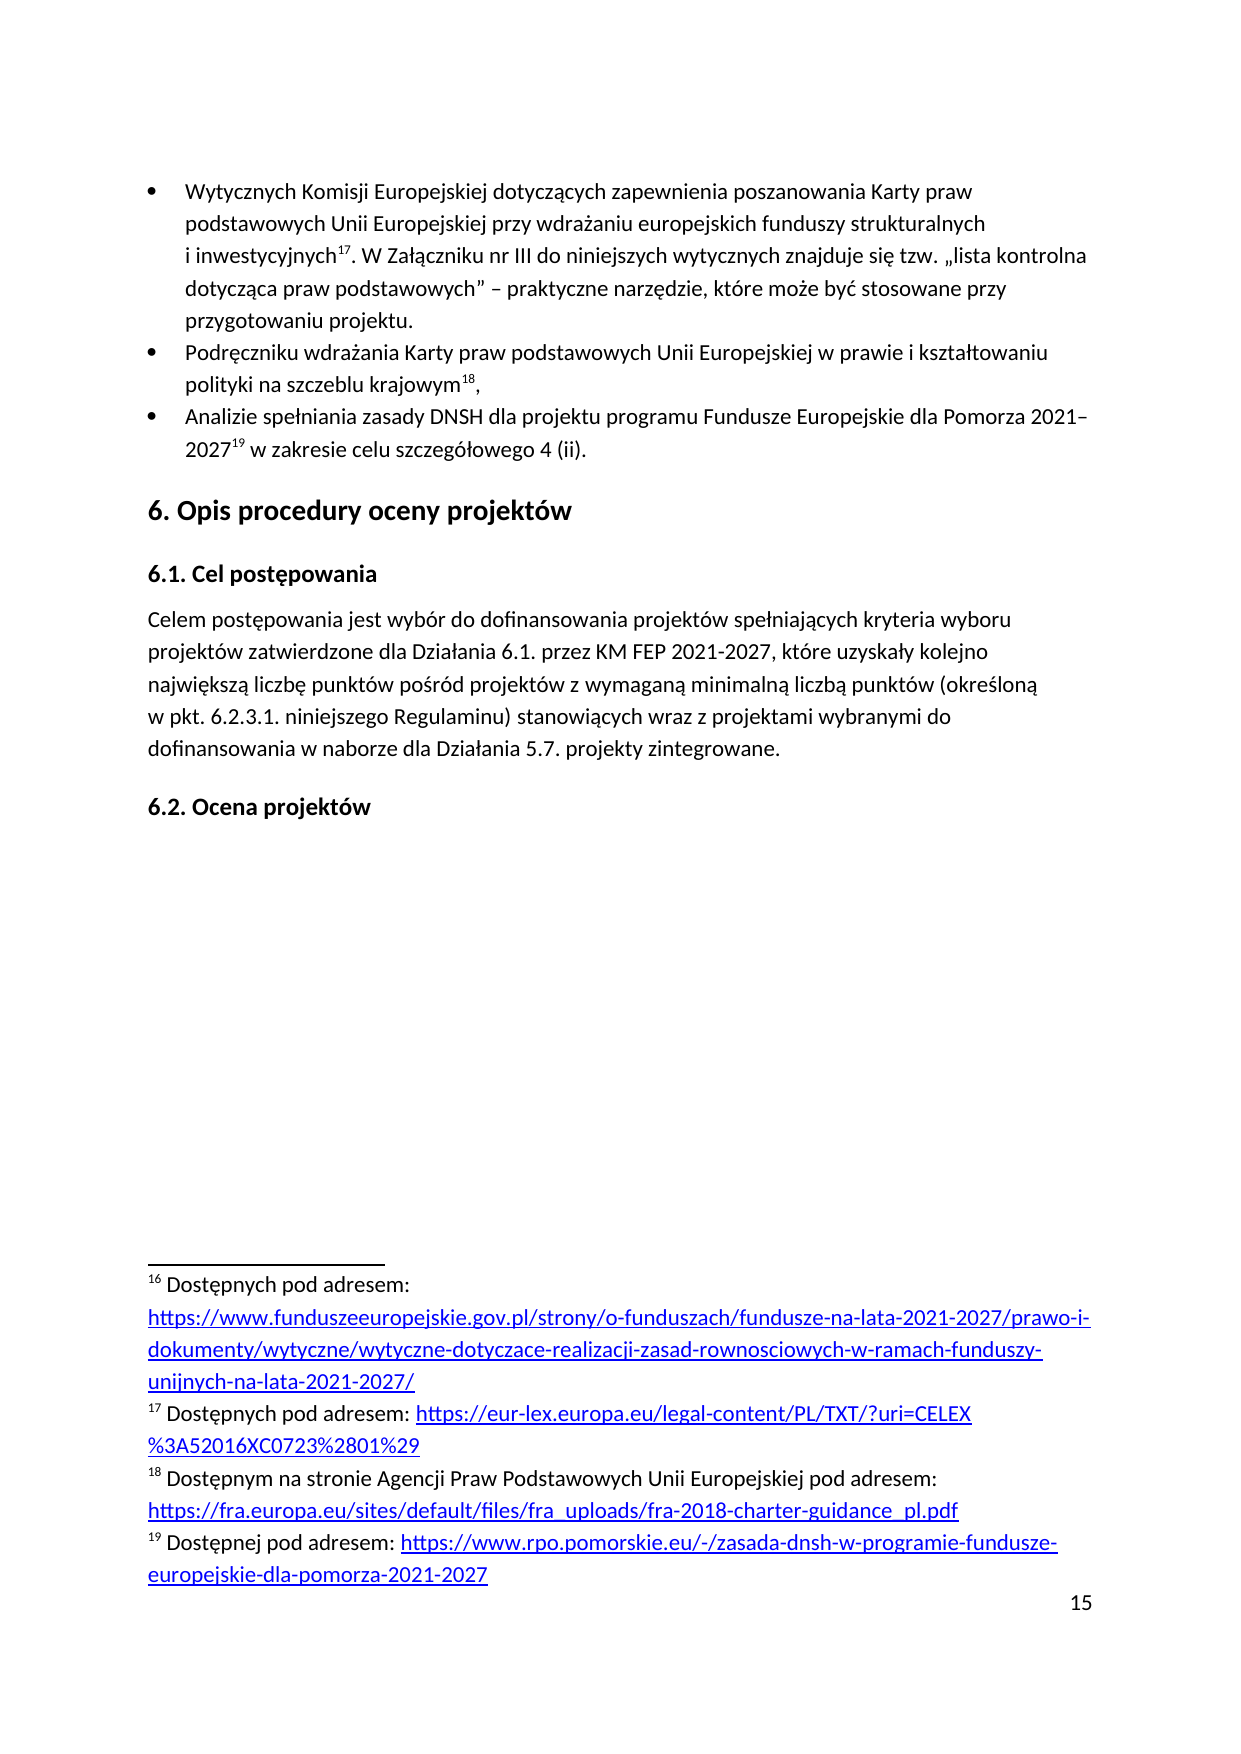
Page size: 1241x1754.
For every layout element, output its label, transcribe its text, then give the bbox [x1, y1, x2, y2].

text Celem postępowania jest wybór do dofinansowania projektów spełniających kryteria wyboru projektów zatwierdzone dla Działania 6.1. przez KM FEP 2021-2027, które uzyskały kolejno największą liczbę punktów pośród projektów z wymaganą minimalną liczbą punktów (określoną w pkt. 6.2.3.1. niniejszego Regulaminu) stanowiących wraz z projektami wybranymi do dofinansowania w naborze dla Działania 5.7. projekty zintegrowane. [148, 605, 1092, 762]
subtitle 6.1. Cel postępowania [148, 558, 1092, 588]
subtitle 6.2. Ocena projektów [148, 791, 1092, 822]
subtitle 6. Opis procedury oceny projektów [148, 492, 1092, 527]
list Analizie spełniania zasady DNSH dla projektu programu Fundusze Europejskie dla Pomorza 2021–2027 w zakresie celu szczegółowego 4 (ii). [148, 402, 1092, 463]
list Wytycznych Komisji Europejskiej dotyczących zapewnienia poszanowania Karty praw podstawowych Unii Europejskiej przy wdrażaniu europejskich funduszy strukturalnych i inwestycyjnych. W Załączniku nr III do niniejszych wytycznych znajduje się tzw. „lista kontrolna dotycząca praw podstawowych” – praktyczne narzędzie, które może być stosowane przy przygotowaniu projektu. [148, 177, 1092, 334]
list Podręczniku wdrażania Karty praw podstawowych Unii Europejskiej w prawie i kształtowaniu polityki na szczeblu krajowym, [148, 338, 1092, 398]
